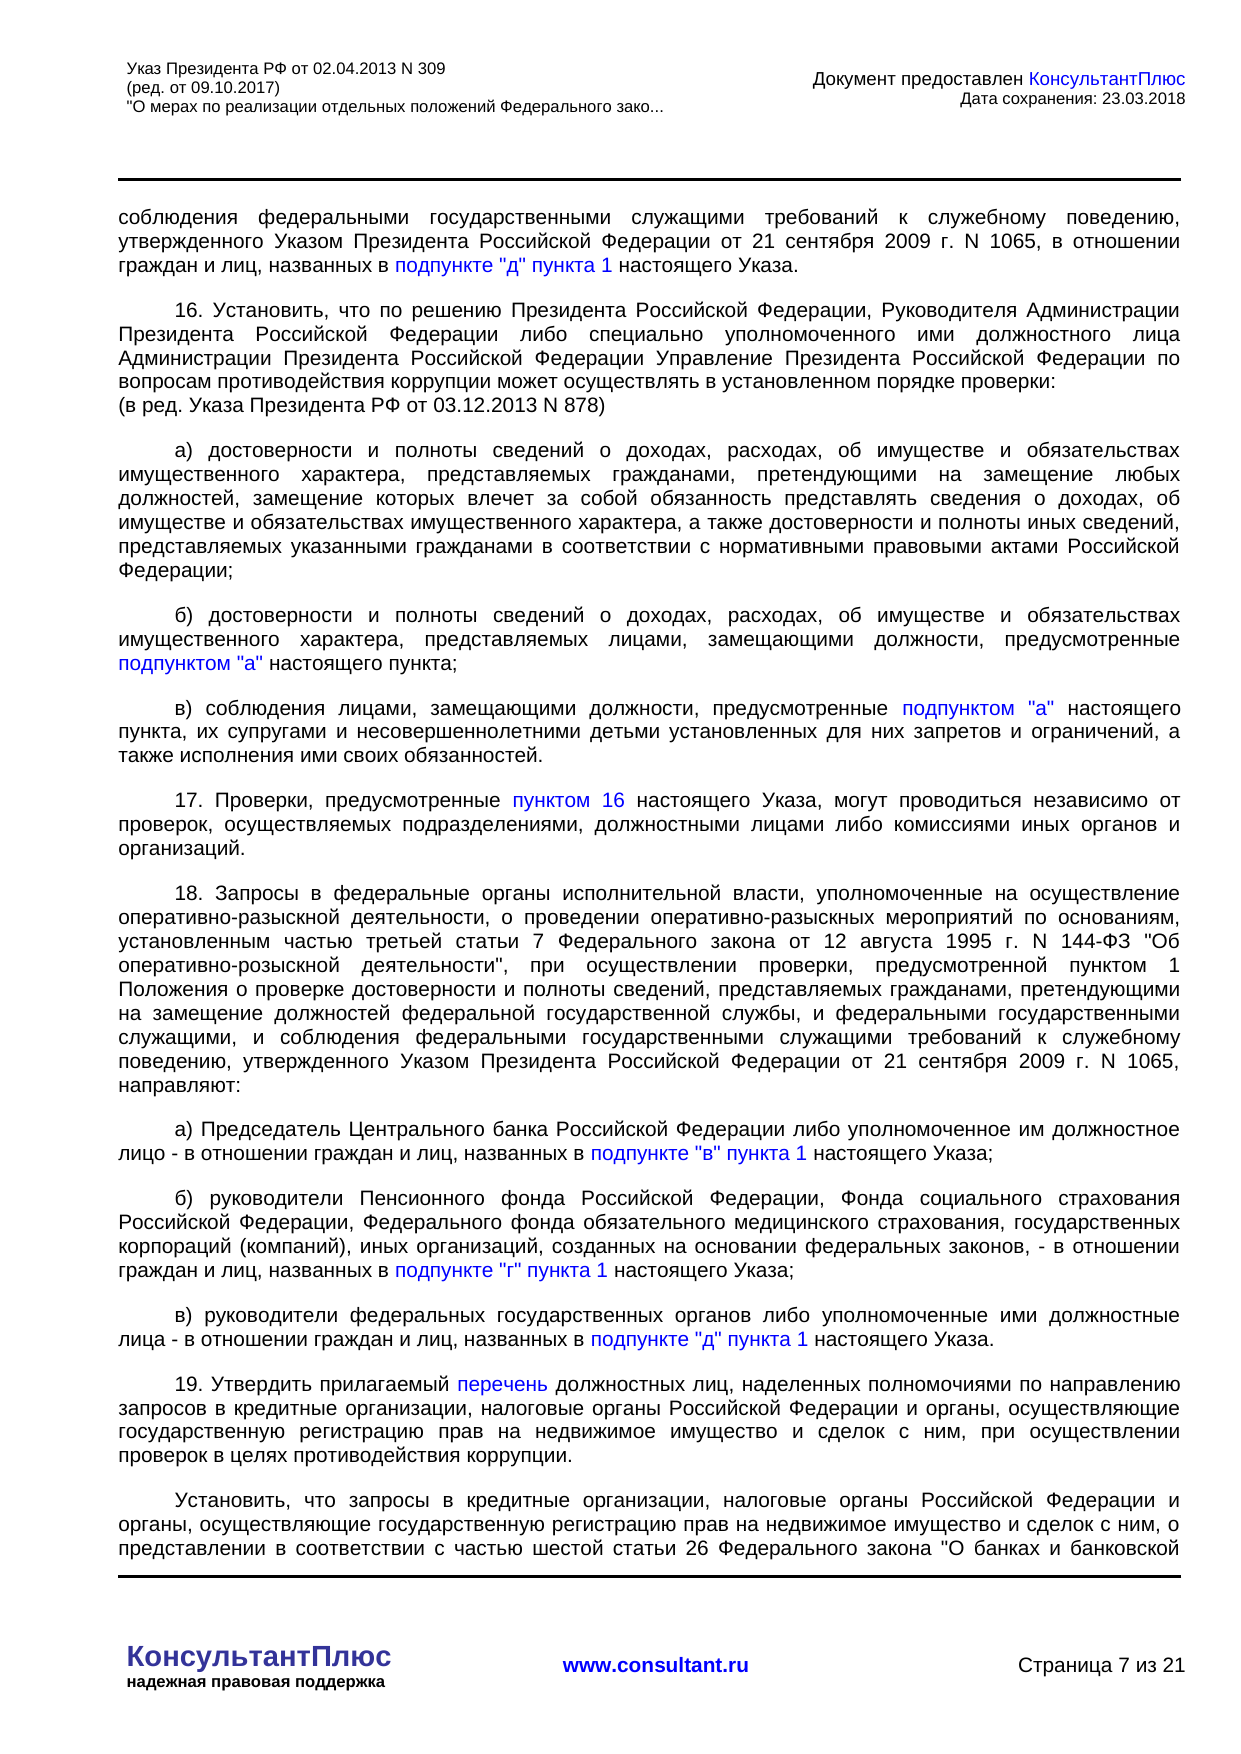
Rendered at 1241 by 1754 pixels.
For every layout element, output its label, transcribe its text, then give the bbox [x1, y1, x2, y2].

text в) соблюдения лицами, замещающими должности, предусмотренные подпунктом "а" настоящего пункта, их супругами и несовершеннолетними детьми установленных для них запретов и ограничений, а также исполнения ими своих обязанностей. [118, 695, 1181, 767]
text 17. Проверки, предусмотренные пунктом 16 настоящего Указа, могут проводиться независимо от проверок, осуществляемых подразделениями, должностными лицами либо комиссиями иных органов и организаций. [118, 788, 1181, 860]
text б) достоверности и полноты сведений о доходах, расходах, об имуществе и обязательствах имущественного характера, представляемых лицами, замещающими должности, предусмотренные подпунктом "а" настоящего пункта; [118, 603, 1181, 674]
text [118, 1488, 1181, 1560]
text в) руководители федеральных государственных органов либо уполномоченные ими должностные лица - в отношении граждан и лиц, названных в подпункте "д" пункта 1 настоящего Указа. [118, 1303, 1181, 1351]
text 16. Установить, что по решению Президента Российской Федерации, Руководителя Администрации Президента Российской Федерации либо специально уполномоченного ими должностного лица Администрации Президента Российской Федерации Управление Президента Российской Федерации по вопросам противодействия коррупции может осуществлять в установленном порядке проверки: [118, 297, 1181, 393]
text 19. Утвердить прилагаемый перечень должностных лиц, наделенных полномочиями по направлению запросов в кредитные организации, налоговые органы Российской Федерации и органы, осуществляющие государственную регистрацию прав на недвижимое имущество и сделок с ним, при осуществлении проверок в целях противодействия коррупции. [118, 1371, 1181, 1467]
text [118, 205, 1181, 277]
text 18. Запросы в федеральные органы исполнительной власти, уполномоченные на осуществление оперативно-разыскной деятельности, о проведении оперативно-разыскных мероприятий по основаниям, установленным частью третьей статьи 7 Федерального закона от 12 августа 1995 г. N 144-ФЗ "Об оперативно-розыскной деятельности", при осуществлении проверки, предусмотренной пунктом 1 Положения о проверке достоверности и полноты сведений, представляемых гражданами, претендующими на замещение должностей федеральной государственной службы, и федеральными государственными служащими, и соблюдения федеральными государственными служащими требований к служебному поведению, утвержденного Указом Президента Российской Федерации от 21 сентября 2009 г. N 1065, направляют: [118, 881, 1181, 1096]
text (в ред. Указа Президента РФ от 03.12.2013 N 878) [118, 393, 1181, 417]
text б) руководители Пенсионного фонда Российской Федерации, Фонда социального страхования Российской Федерации, Федерального фонда обязательного медицинского страхования, государственных корпораций (компаний), иных организаций, созданных на основании федеральных законов, - в отношении граждан и лиц, названных в подпункте "г" пункта 1 настоящего Указа; [118, 1186, 1181, 1282]
text а) Председатель Центрального банка Российской Федерации либо уполномоченное им должностное лицо - в отношении граждан и лиц, названных в подпункте "в" пункта 1 настоящего Указа; [118, 1117, 1181, 1165]
text а) достоверности и полноты сведений о доходах, расходах, об имуществе и обязательствах имущественного характера, представляемых гражданами, претендующими на замещение любых должностей, замещение которых влечет за собой обязанность представлять сведения о доходах, об имуществе и обязательствах имущественного характера, а также достоверности и полноты иных сведений, представляемых указанными гражданами в соответствии с нормативными правовыми актами Российской Федерации; [118, 438, 1181, 582]
